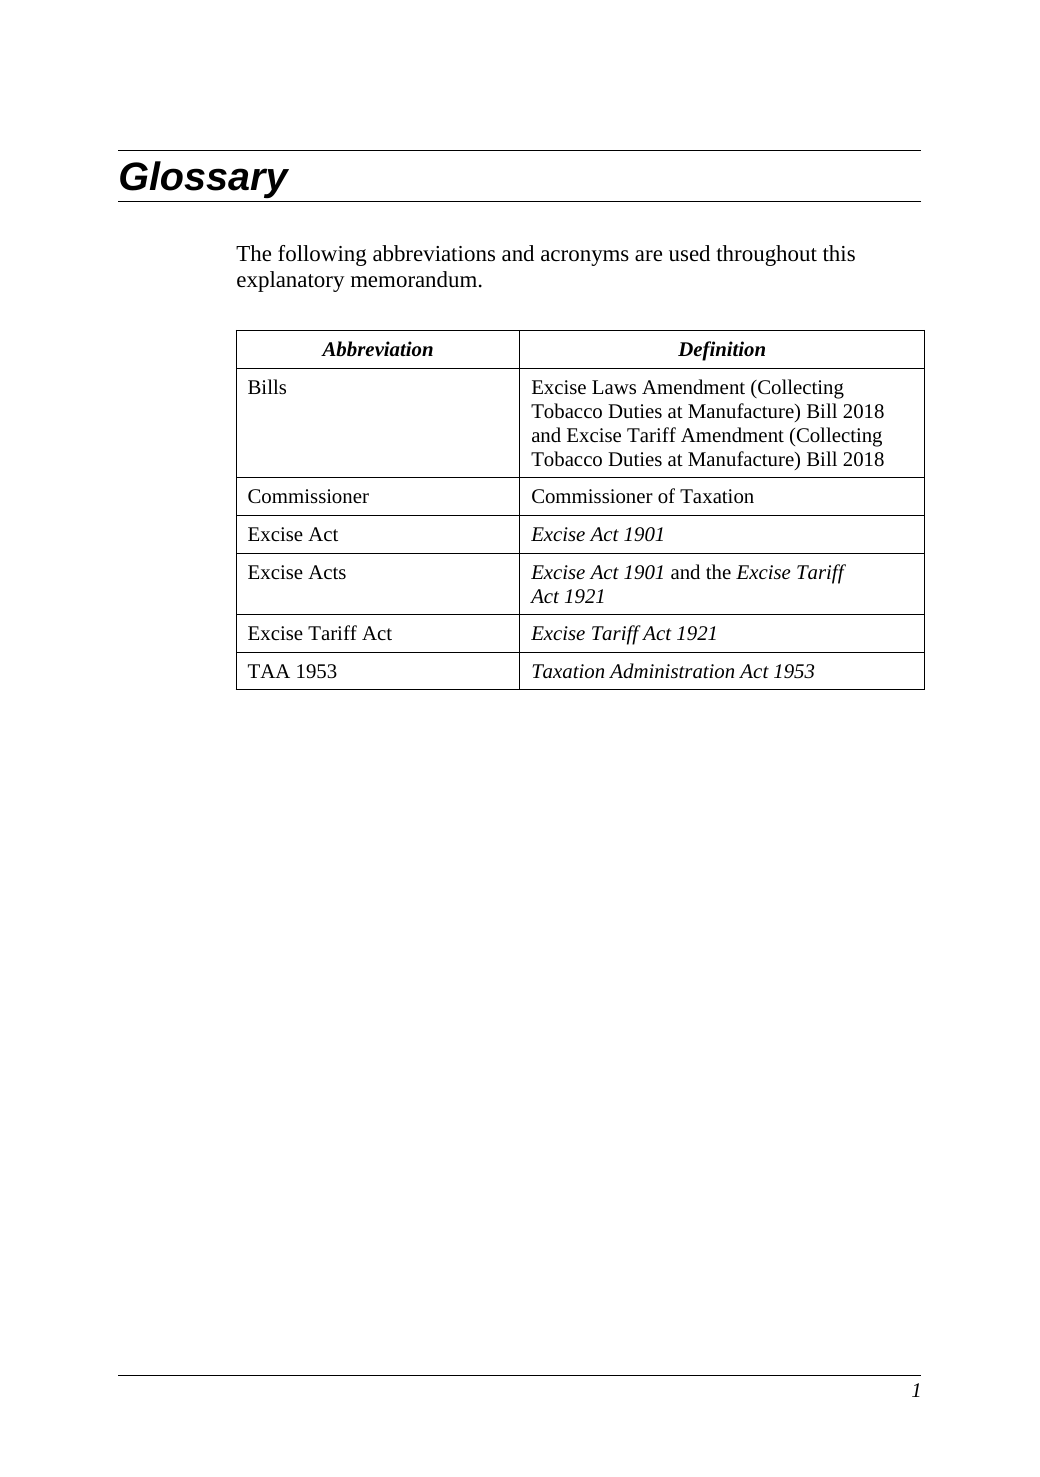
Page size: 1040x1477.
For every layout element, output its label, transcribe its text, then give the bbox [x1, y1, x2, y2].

table_cell Bills [237, 369, 519, 477]
table_cell Commissioner of Taxation [520, 478, 924, 515]
table_cell Excise Act 1901 and the Excise Tariff Act 1921 [520, 554, 924, 614]
text The following abbreviations and acronyms are used throughout this explanatory memorandum. [236, 239, 921, 292]
table_cell Excise Acts [237, 554, 519, 614]
subtitle Glossary [118, 151, 921, 201]
table_cell Excise Act 1901 [520, 516, 924, 552]
table_cell Excise Laws Amendment (Collecting Tobacco Duties at Manufacture) Bill 2018 and Excise Tariff Amendment (Collecting Tobacco Duties at Manufacture) Bill 2018 [520, 369, 924, 477]
table_cell Commissioner [237, 478, 519, 515]
table_cell Excise Act [237, 516, 519, 552]
table_header Abbreviation [237, 331, 519, 367]
table_cell Excise Tariff Act 1921 [520, 615, 924, 652]
table_header Definition [520, 331, 924, 367]
table_cell Excise Tariff Act [237, 615, 519, 652]
table_cell TAA 1953 [237, 653, 519, 689]
table_cell Taxation Administration Act 1953 [520, 653, 924, 689]
